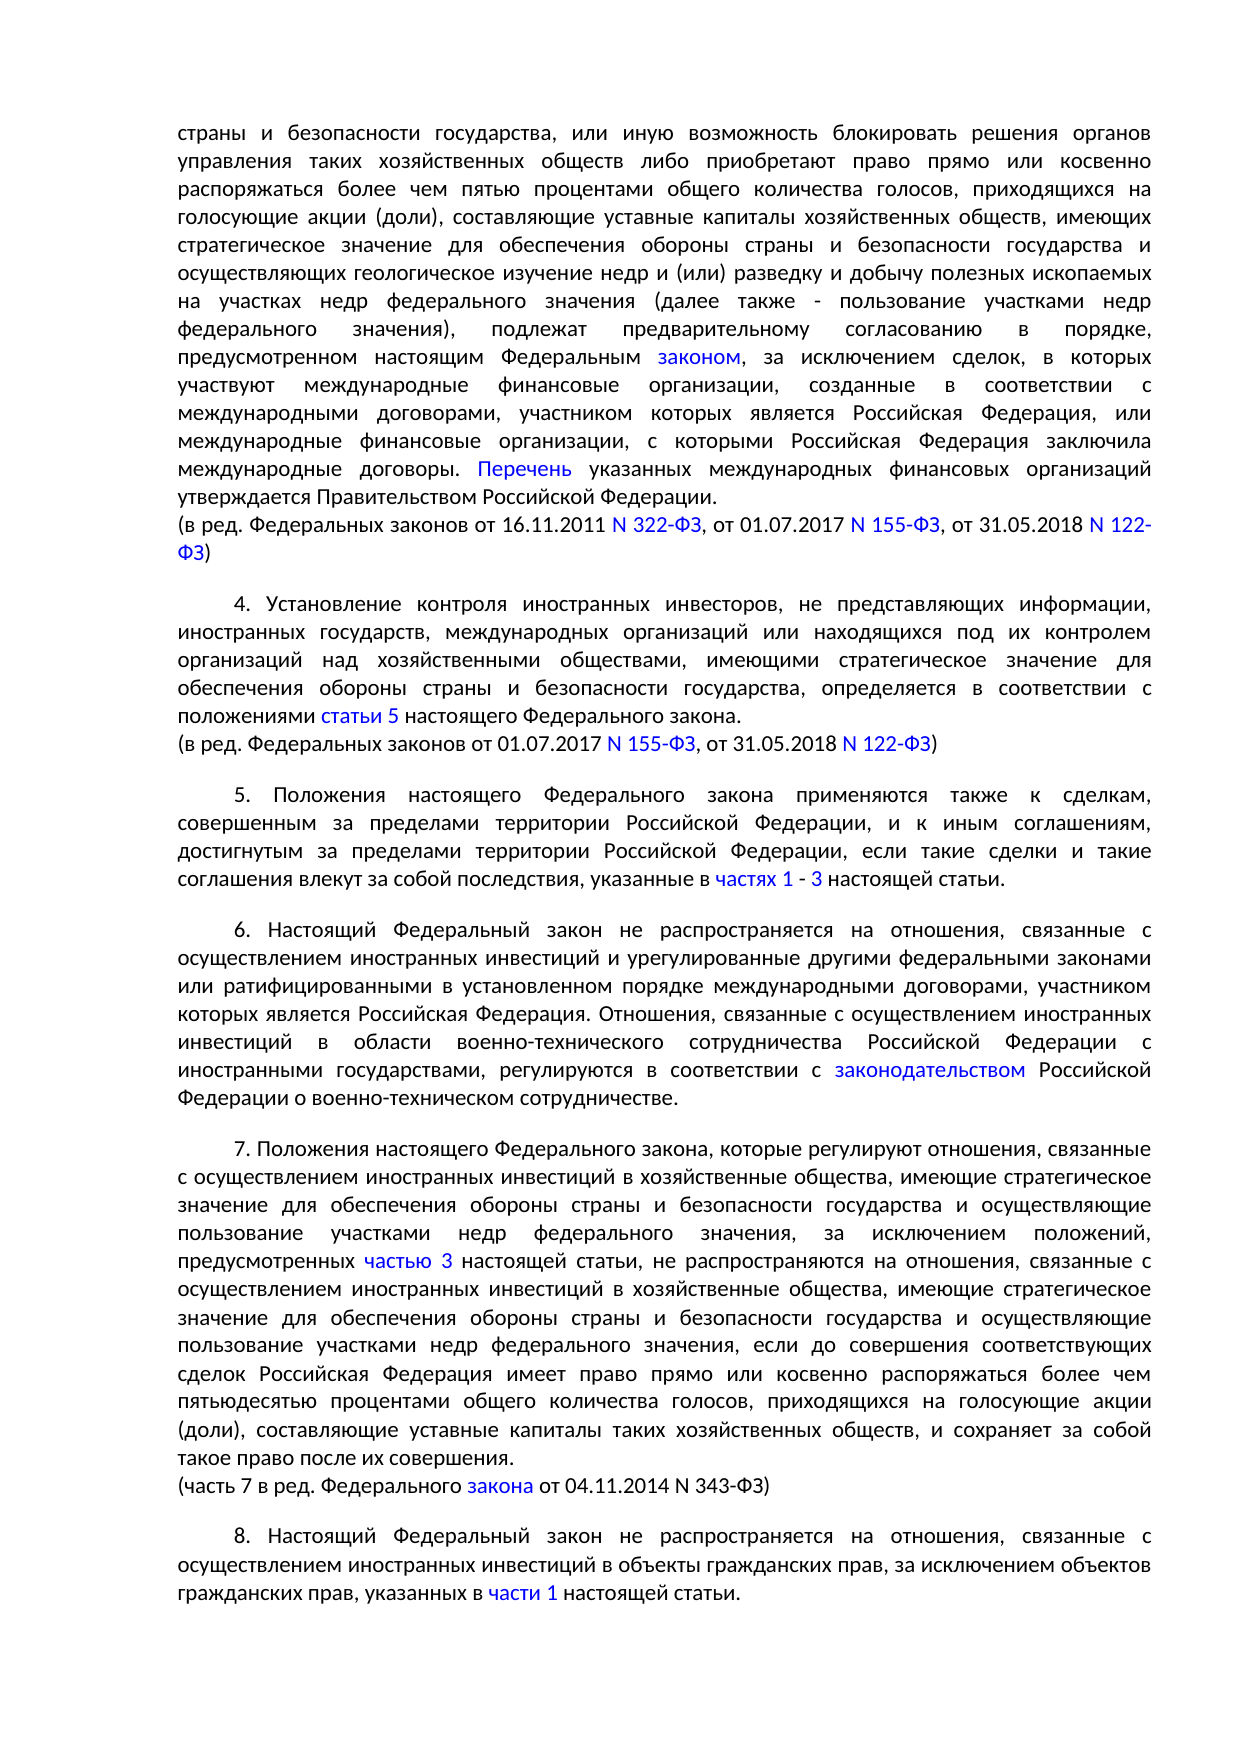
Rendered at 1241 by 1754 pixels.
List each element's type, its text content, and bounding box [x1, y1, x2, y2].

text (часть 7 в ред. Федерального закона от 04.11.2014 N 343-ФЗ) [177, 1471, 1152, 1499]
text (в ред. Федеральных законов от 01.07.2017 N 155-ФЗ, от 31.05.2018 N 122-ФЗ) [177, 729, 1152, 757]
text 4. Установление контроля иностранных инвесторов, не представляющих информации, иностранных государств, международных организаций или находящихся под их контролем организаций над хозяйственными обществами, имеющими стратегическое значение для обеспечения обороны страны и безопасности государства, определяется в соответствии с положениями статьи 5 настоящего Федерального закона. [177, 589, 1152, 729]
text (в ред. Федеральных законов от 16.11.2011 N 322-ФЗ, от 01.07.2017 N 155-ФЗ, от 31.05.2018 N 122-ФЗ) [177, 510, 1152, 566]
text 5. Положения настоящего Федерального закона применяются также к сделкам, совершенным за пределами территории Российской Федерации, и к иным соглашениям, достигнутым за пределами территории Российской Федерации, если такие сделки и такие соглашения влекут за собой последствия, указанные в частях 1 - 3 настоящей статьи. [177, 780, 1152, 892]
text 7. Положения настоящего Федерального закона, которые регулируют отношения, связанные с осуществлением иностранных инвестиций в хозяйственные общества, имеющие стратегическое значение для обеспечения обороны страны и безопасности государства и осуществляющие пользование участками недр федерального значения, за исключением положений, предусмотренных частью 3 настоящей статьи, не распространяются на отношения, связанные с осуществлением иностранных инвестиций в хозяйственные общества, имеющие стратегическое значение для обеспечения обороны страны и безопасности государства и осуществляющие пользование участками недр федерального значения, если до совершения соответствующих сделок Российская Федерация имеет право прямо или косвенно распоряжаться более чем пятьюдесятью процентами общего количества голосов, приходящихся на голосующие акции (доли), составляющие уставные капиталы таких хозяйственных обществ, и сохраняет за собой такое право после их совершения. [177, 1134, 1152, 1471]
text 6. Настоящий Федеральный закон не распространяется на отношения, связанные с осуществлением иностранных инвестиций и урегулированные другими федеральными законами или ратифицированными в установленном порядке международными договорами, участником которых является Российская Федерация. Отношения, связанные с осуществлением иностранных инвестиций в области военно-технического сотрудничества Российской Федерации с иностранными государствами, регулируются в соответствии с законодательством Российской Федерации о военно-техническом сотрудничестве. [177, 915, 1152, 1112]
text 8. Настоящий Федеральный закон не распространяется на отношения, связанные с осуществлением иностранных инвестиций в объекты гражданских прав, за исключением объектов гражданских прав, указанных в части 1 настоящей статьи. [177, 1522, 1152, 1606]
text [177, 118, 1152, 510]
